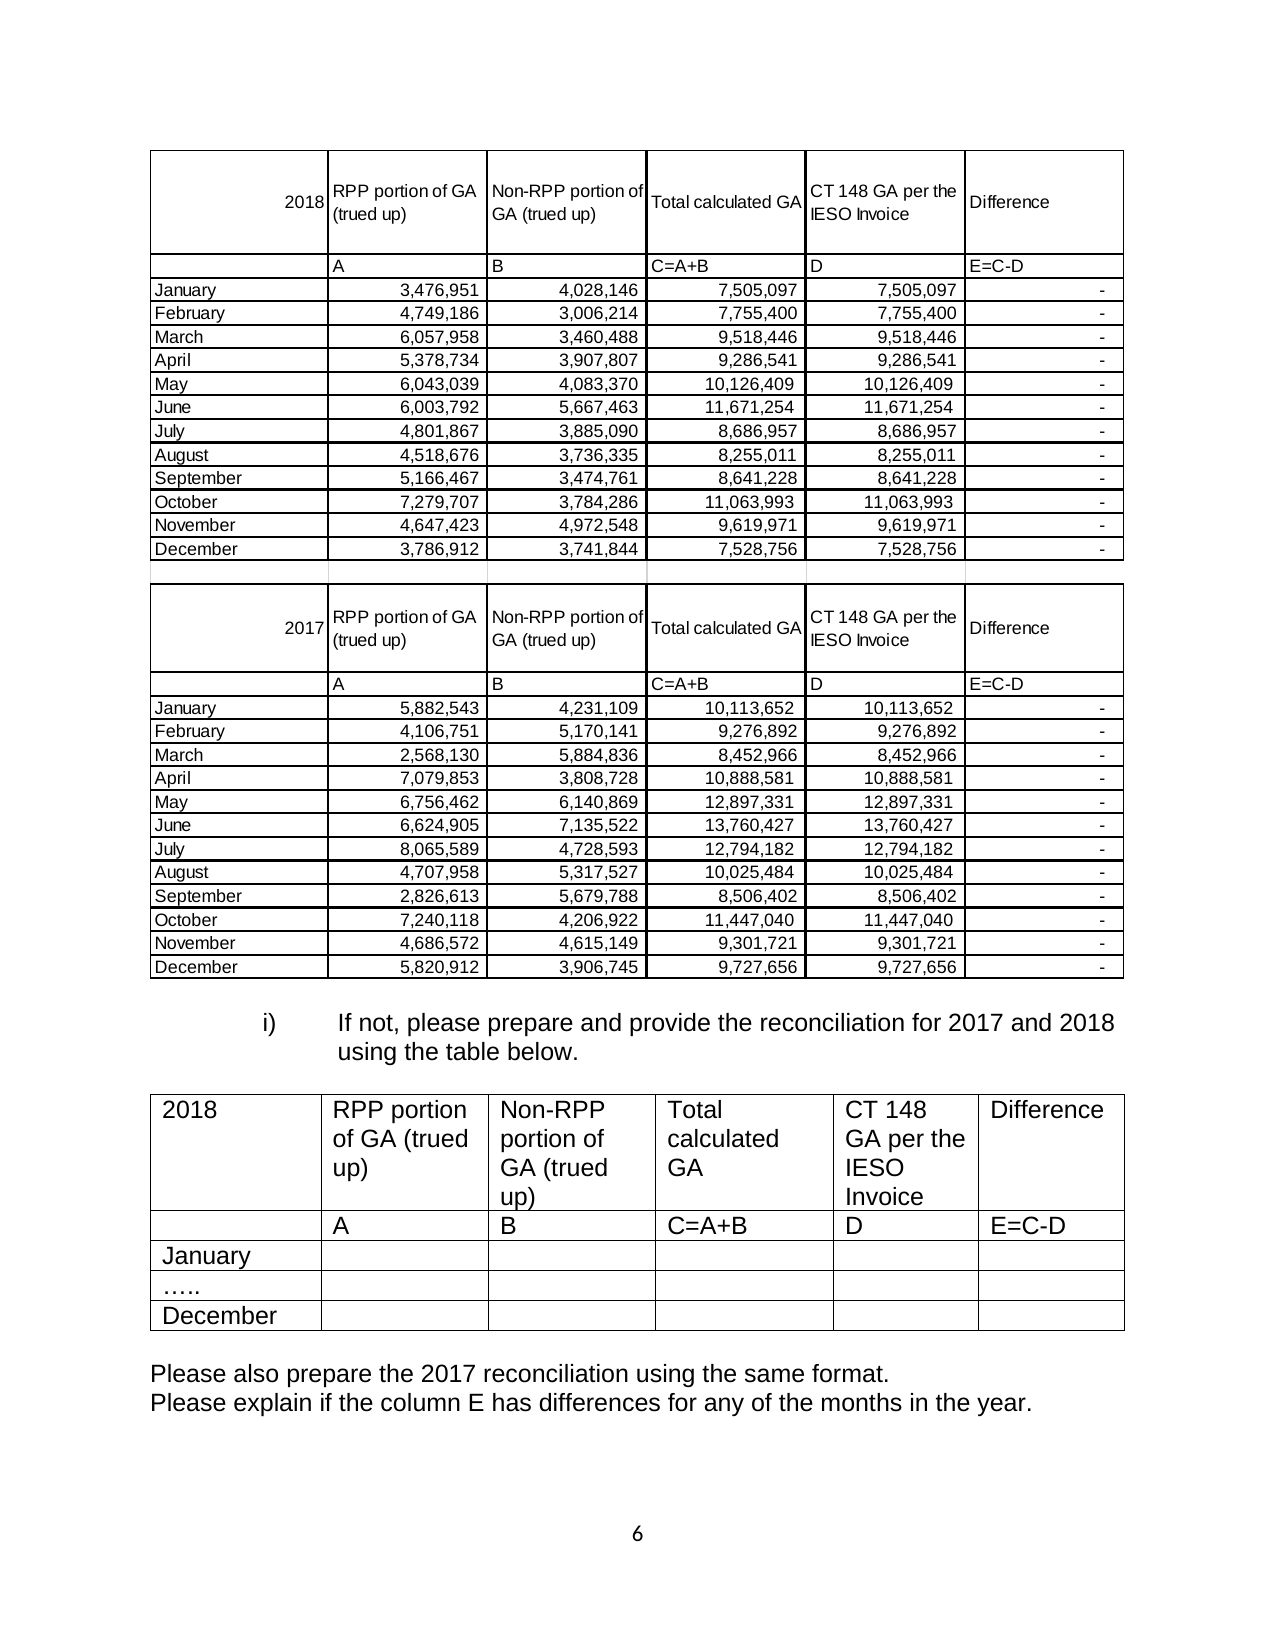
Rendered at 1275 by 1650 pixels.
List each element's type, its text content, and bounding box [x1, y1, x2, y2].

table_cell [322, 1301, 488, 1329]
table_header RPP portion of GA (trued up) [322, 1095, 488, 1210]
table_cell [834, 1301, 978, 1329]
table_cell [979, 1271, 1124, 1300]
table_cell [489, 1301, 655, 1329]
text Please explain if the column E has differences for any of the months in the year. [150, 1388, 1125, 1417]
table_header CT 148 GA per the IESO Invoice [834, 1095, 978, 1210]
table_cell [979, 1301, 1124, 1329]
table_cell [834, 1271, 978, 1300]
table_header 2018 [151, 1095, 321, 1210]
table_header Non-RPP portion of GA (trued up) [489, 1095, 655, 1210]
table_cell B [489, 1211, 655, 1240]
table_cell [151, 1211, 321, 1240]
table_cell [834, 1241, 978, 1270]
table_cell January [151, 1241, 321, 1270]
table_cell A [322, 1211, 488, 1240]
table_cell [322, 1241, 488, 1270]
table_cell [489, 1241, 655, 1270]
table_cell [656, 1301, 833, 1329]
table_header Total calculated GA [656, 1095, 833, 1210]
text Please also prepare the 2017 reconciliation using the same format. [150, 1359, 1125, 1388]
table_cell ….. [151, 1271, 321, 1300]
table_cell C=A+B [656, 1211, 833, 1240]
table_cell D [834, 1211, 978, 1240]
list If not, please prepare and provide the reconciliation for 2017 and 2018 using the table below. [262, 1008, 1125, 1066]
table_cell [489, 1271, 655, 1300]
table_cell [656, 1271, 833, 1300]
table_cell December [151, 1301, 321, 1329]
table_cell [656, 1241, 833, 1270]
table_cell E=C-D [979, 1211, 1124, 1240]
table_cell [322, 1271, 488, 1300]
table_header Difference [979, 1095, 1124, 1210]
table_cell [979, 1241, 1124, 1270]
